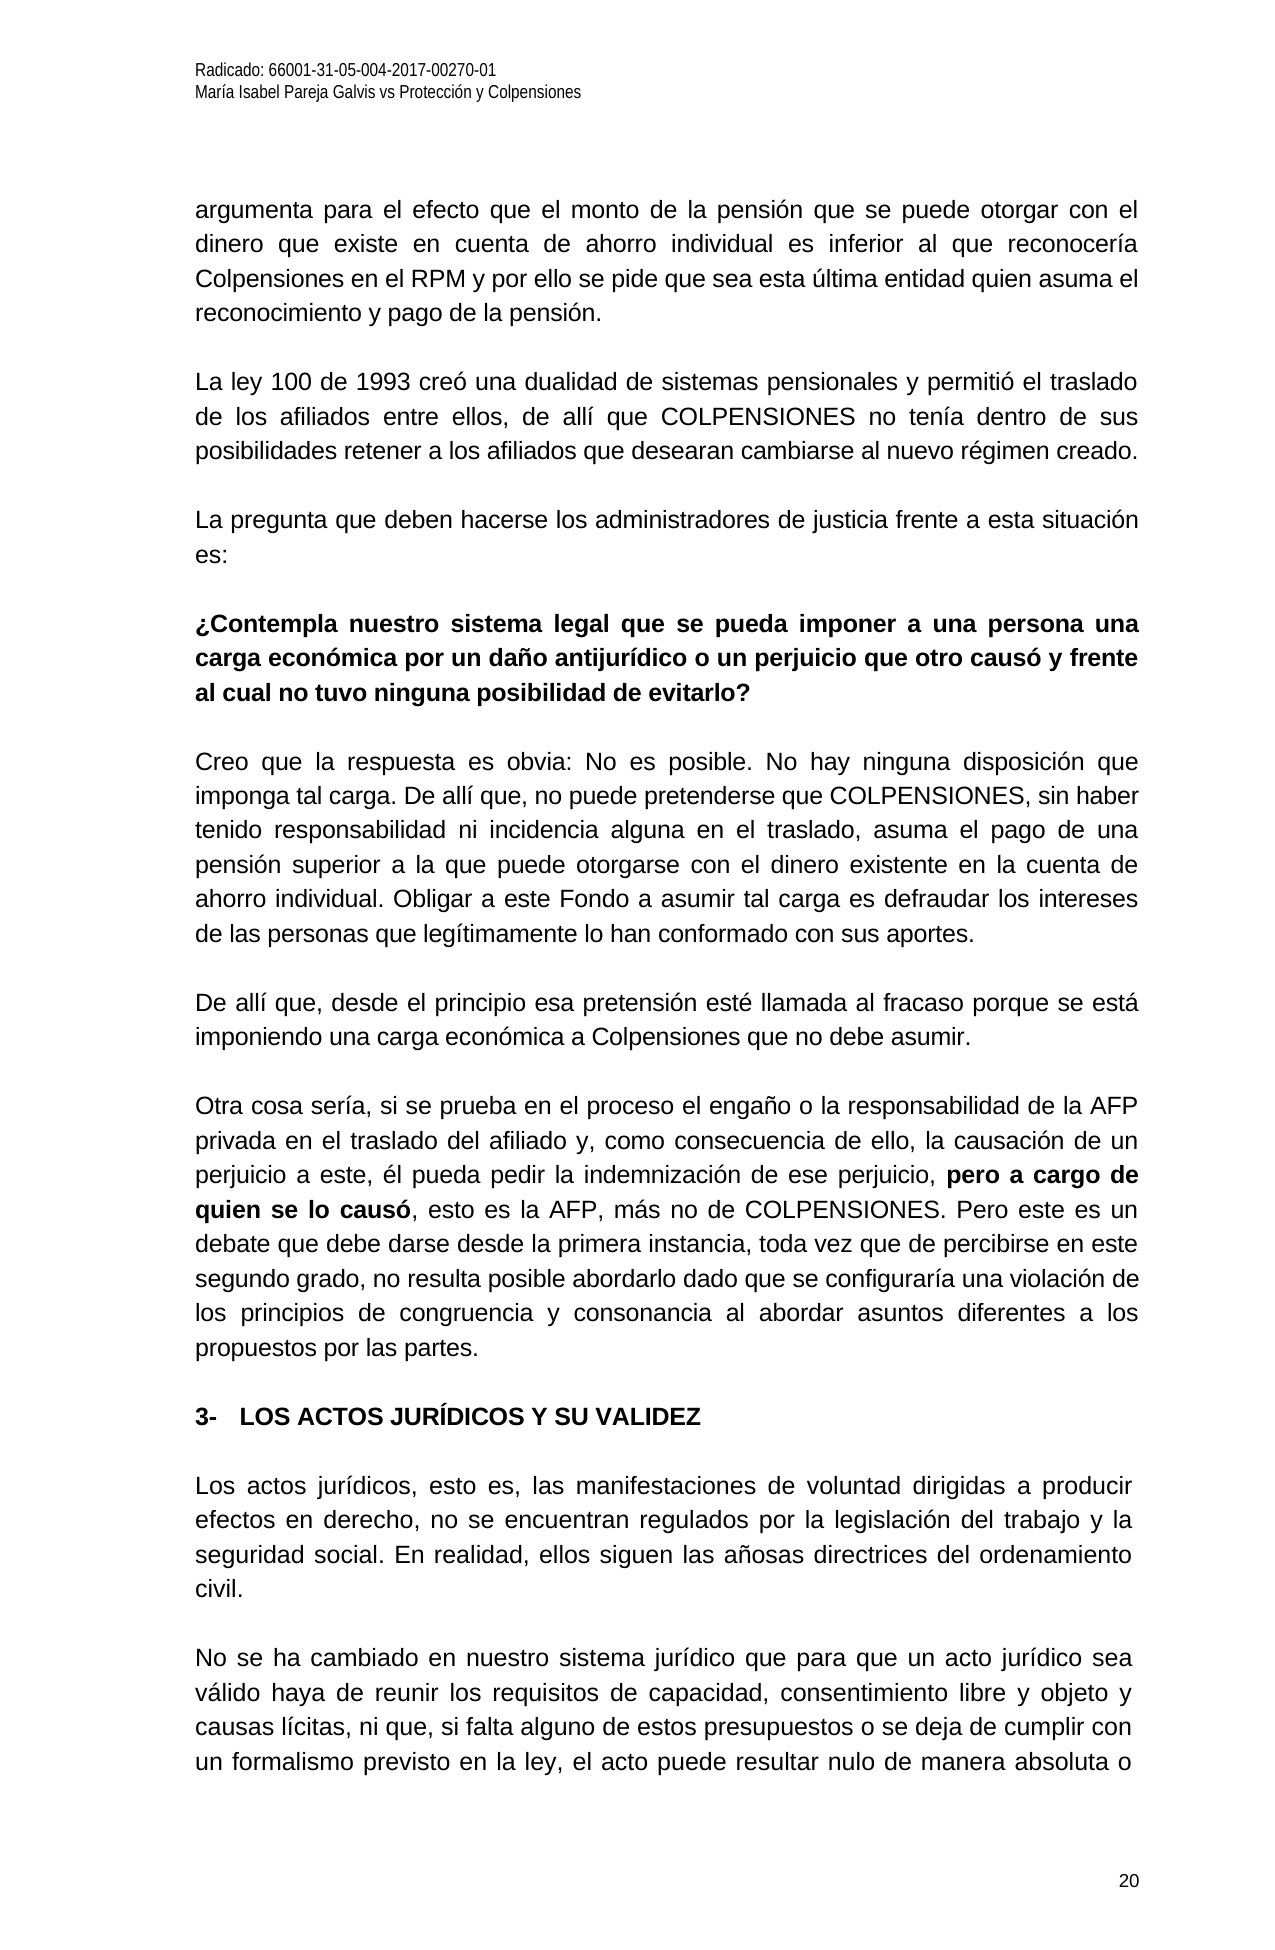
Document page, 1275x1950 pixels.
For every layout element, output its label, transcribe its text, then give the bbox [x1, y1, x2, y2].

text ¿Contempla nuestro sistema legal que se pueda imponer a una persona una carga económica por un daño antijurídico o un perjuicio que otro causó y frente al cual no tuvo ninguna posibilidad de evitarlo? [195, 609, 1139, 706]
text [195, 1643, 1134, 1775]
text La ley 100 de 1993 creó una dualidad de sistemas pensionales y permitió el traslado de los afiliados entre ellos, de allí que COLPENSIONES no tenía dentro de sus posibilidades retener a los afiliados que desearan cambiarse al nuevo régimen creado. [195, 367, 1139, 465]
list LOS ACTOS JURÍDICOS Y SU VALIDEZ [195, 1402, 1134, 1430]
text La pregunta que deben hacerse los administradores de justicia frente a esta situación es: [195, 505, 1139, 568]
text Otra cosa sería, si se prueba en el proceso el engaño o la responsabilidad de la AFP privada en el traslado del afiliado y, como consecuencia de ello, la causación de un perjuicio a este, él pueda pedir la indemnización de ese perjuicio, pero a cargo de quien se lo causó, esto es la AFP, más no de COLPENSIONES. Pero este es un debate que debe darse desde la primera instancia, toda vez que de percibirse en este segundo grado, no resulta posible abordarlo dado que se configuraría una violación de los principios de congruencia y consonancia al abordar asuntos diferentes a los propuestos por las partes. [195, 1091, 1139, 1361]
text Los actos jurídicos, esto es, las manifestaciones de voluntad dirigidas a producir efectos en derecho, no se encuentran regulados por la legislación del trabajo y la seguridad social. En realidad, ellos siguen las añosas directrices del ordenamiento civil. [195, 1471, 1134, 1603]
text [195, 195, 1139, 327]
text De allí que, desde el principio esa pretensión esté llamada al fracaso porque se está imponiendo una carga económica a Colpensiones que no debe asumir. [195, 988, 1139, 1051]
text Creo que la respuesta es obvia: No es posible. No hay ninguna disposición que imponga tal carga. De allí que, no puede pretenderse que COLPENSIONES, sin haber tenido responsabilidad ni incidencia alguna en el traslado, asuma el pago de una pensión superior a la que puede otorgarse con el dinero existente en la cuenta de ahorro individual. Obligar a este Fondo a asumir tal carga es defraudar los intereses de las personas que legítimamente lo han conformado con sus aportes. [195, 747, 1139, 948]
